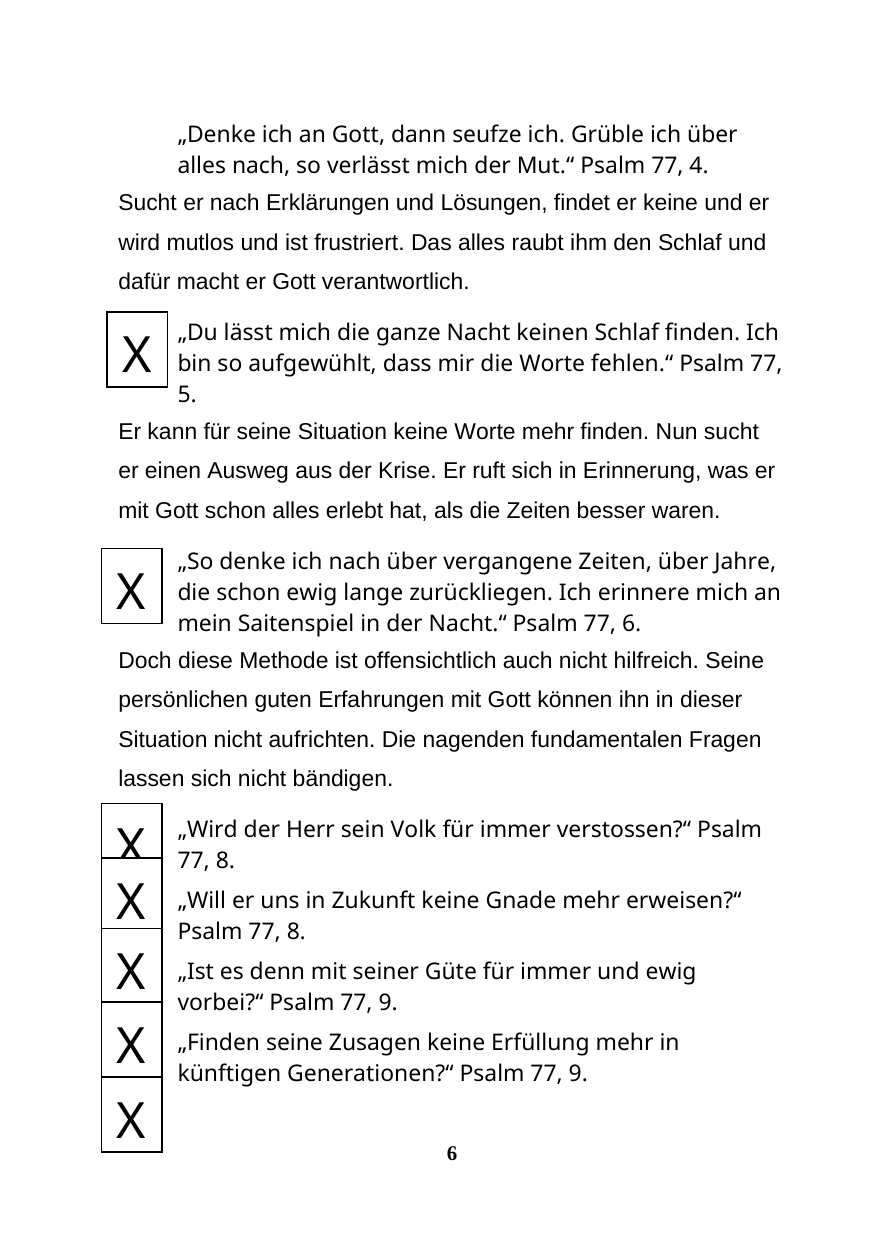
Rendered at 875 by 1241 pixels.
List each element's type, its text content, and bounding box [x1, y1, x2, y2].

text „Will er uns in Zukunft keine Gnade mehr erweisen?“ Psalm 77, 8. [177, 884, 785, 946]
text „So denke ich nach über vergangene Zeiten, über Jahre, die schon ewig lange zurückliegen. Ich erinnere mich an mein Saitenspiel in der Nacht.“ Psalm 77, 6. [177, 544, 785, 638]
text „Wird der Herr sein Volk für immer verstossen?“ Psalm 77, 8. [177, 813, 785, 875]
list Sucht er nach Erklärungen und Lösungen, findet er keine und er wird mutlos und ist frustriert. Das alles raubt ihm den Schlaf und dafür macht er Gott verantwortlich. [118, 189, 785, 294]
list Doch diese Methode ist offensichtlich auch nicht hilfreich. Seine persönlichen guten Erfahrungen mit Gott können ihn in dieser Situation nicht aufrichten. Die nagenden fundamentalen Fragen lassen sich nicht bändigen. [118, 647, 785, 791]
text „Finden seine Zusagen keine Erfüllung mehr in künftigen Generationen?“ Psalm 77, 9. [177, 1025, 785, 1088]
text „Denke ich an Gott, dann seufze ich. Grüble ich über alles nach, so verlässt mich der Mut.“ Psalm 77, 4. [177, 118, 785, 181]
list Er kann für seine Situation keine Worte mehr finden. Nun sucht er einen Ausweg aus der Krise. Er ruft sich in Erinnerung, was er mit Gott schon alles erlebt hat, als die Zeiten besser waren. [118, 418, 785, 523]
text „Du lässt mich die ganze Nacht keinen Schlaf finden. Ich bin so aufgewühlt, dass mir die Worte fehlen.“ Psalm 77, 5. [177, 316, 785, 409]
text „Ist es denn mit seiner Güte für immer und ewig vorbei?“ Psalm 77, 9. [177, 954, 785, 1017]
